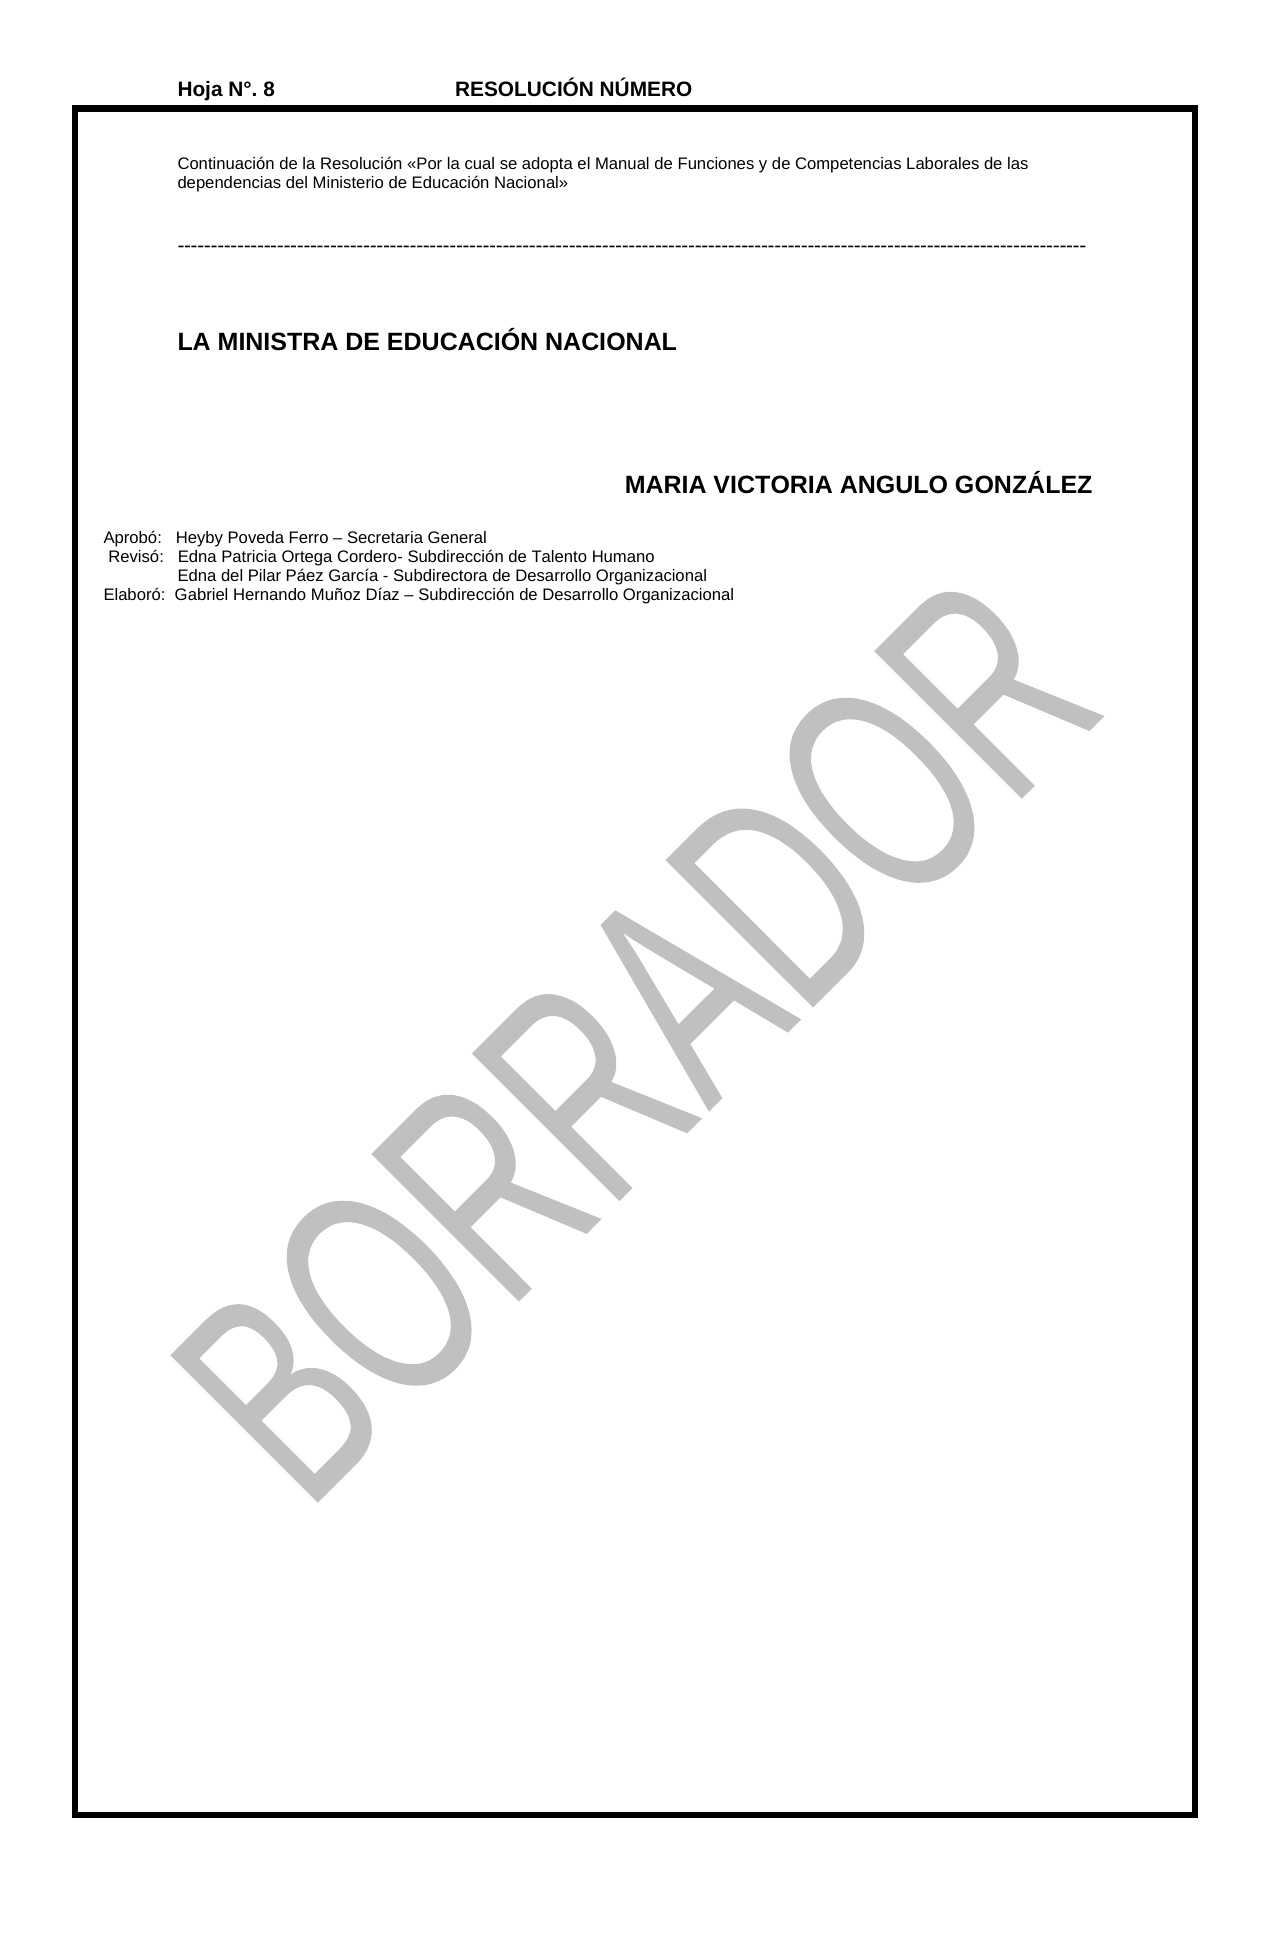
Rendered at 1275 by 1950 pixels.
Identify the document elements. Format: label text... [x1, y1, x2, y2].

text MARIA VICTORIA ANGULO GONZÁLEZ [177, 470, 1092, 499]
text LA MINISTRA DE EDUCACIÓN NACIONAL [177, 326, 1092, 355]
text Elaboró: Gabriel Hernando Muñoz Díaz – Subdirección de Desarrollo Organizacional [103, 585, 1107, 604]
text Aprobó: Heyby Poveda Ferro – Secretaria General [103, 528, 1107, 547]
text Edna del Pilar Páez García - Subdirectora de Desarrollo Organizacional [103, 566, 1107, 585]
text Revisó: Edna Patricia Ortega Cordero- Subdirección de Talento Humano [103, 547, 1107, 566]
